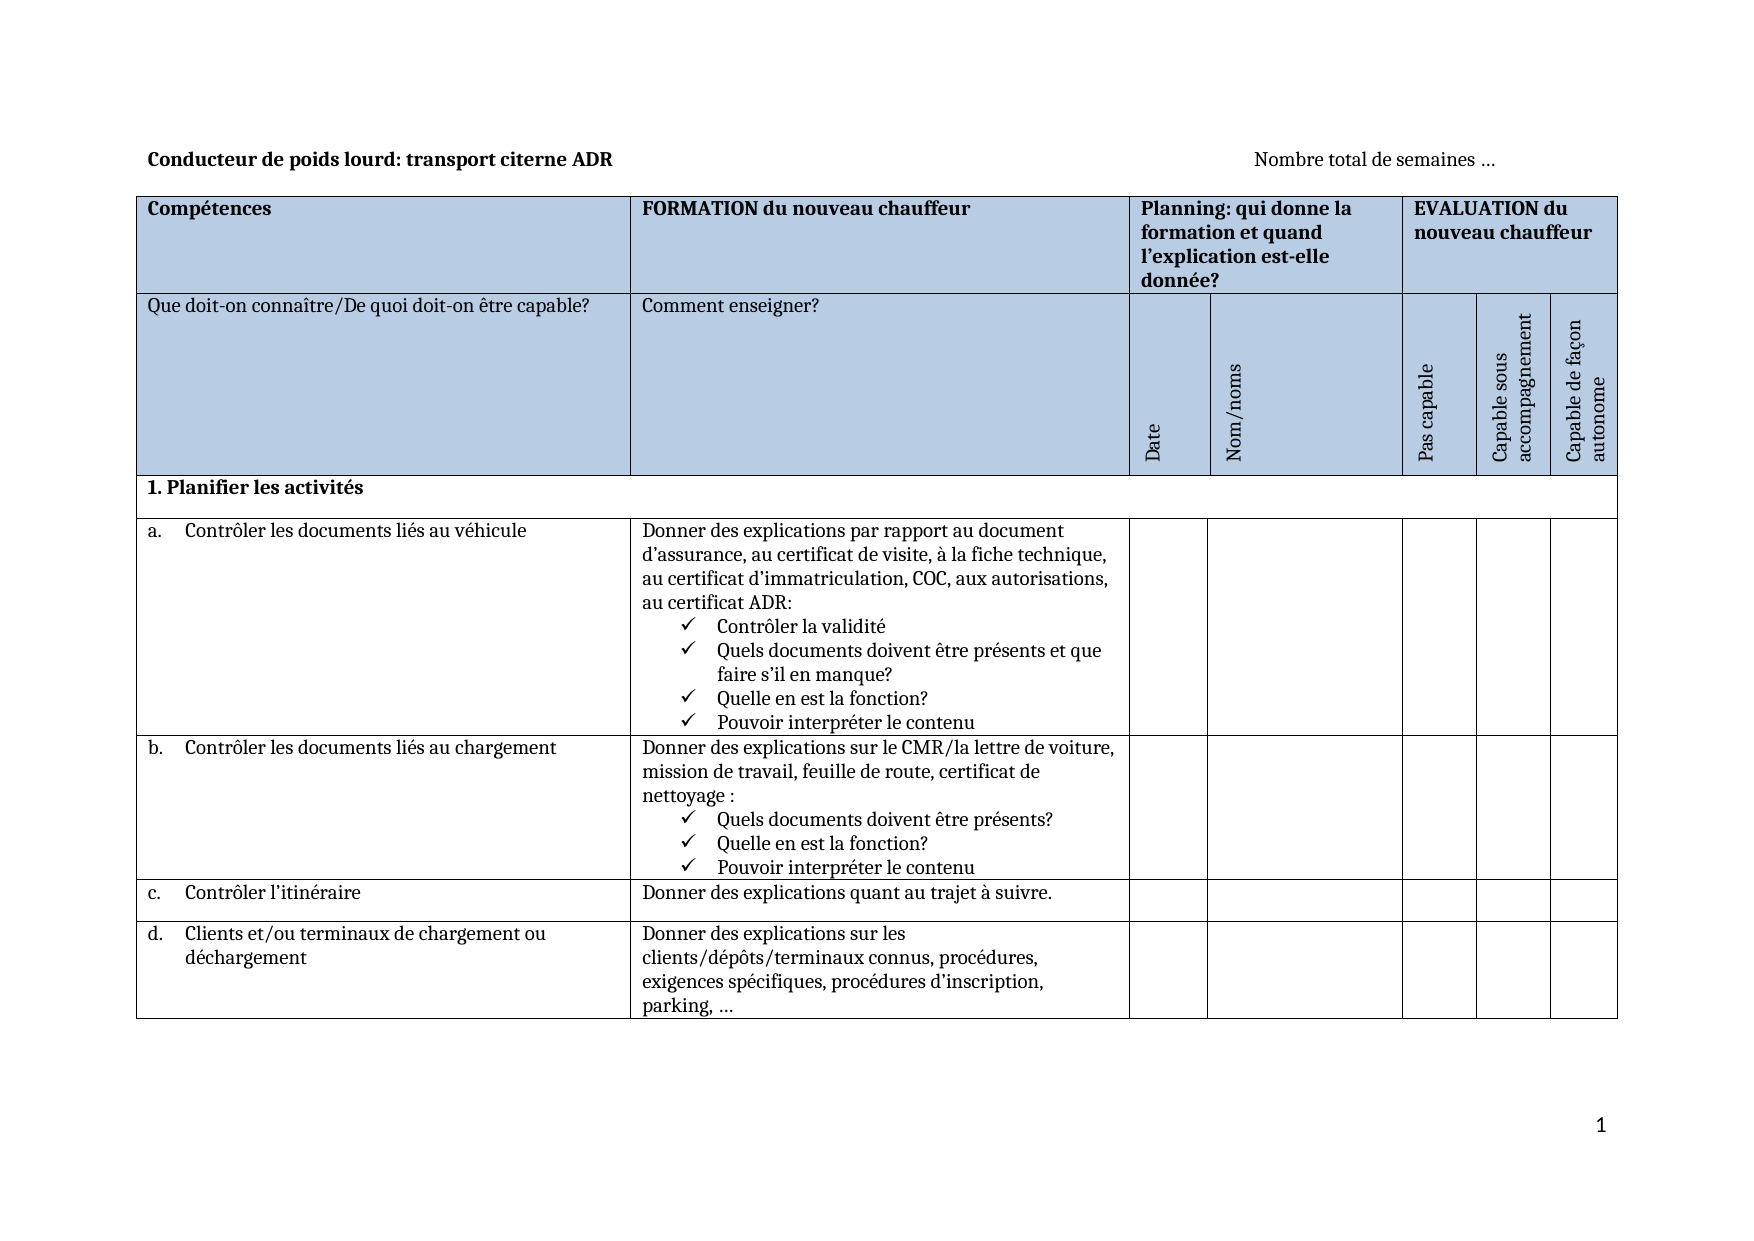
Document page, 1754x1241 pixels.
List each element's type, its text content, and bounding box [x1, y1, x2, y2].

table_cell Capable sous accompagnement [1477, 294, 1550, 475]
table_cell [1403, 880, 1476, 921]
table_cell Comment enseigner? [631, 294, 1129, 475]
table_cell Capable de façon autonome [1551, 294, 1617, 475]
table_cell [1551, 736, 1617, 879]
table_cell [1477, 519, 1550, 734]
table_cell 1. Planifier les activités [137, 476, 1617, 518]
table_cell [1208, 922, 1402, 1018]
table_cell Nom/noms [1211, 294, 1402, 475]
table_cell [1477, 922, 1550, 1018]
table_header FORMATION du nouveau chauffeur [631, 197, 1129, 293]
table_cell Date [1130, 294, 1210, 475]
table_cell Donner des explications sur les clients/dépôts/terminaux connus, procédures, exigences spécifiques, procédures d’inscription, parking, … [631, 922, 1129, 1018]
table_cell [1551, 922, 1617, 1018]
table_cell [1403, 736, 1476, 879]
table_cell [1130, 922, 1207, 1018]
table_cell [1551, 880, 1617, 921]
table_cell Pas capable [1403, 294, 1476, 475]
table_cell [1403, 922, 1476, 1018]
table_cell [1477, 736, 1550, 879]
table_cell [1551, 519, 1617, 734]
table_header EVALUATION du nouveau chauffeur [1403, 197, 1617, 293]
table_cell Donner des explications par rapport au document d’assurance, au certificat de visite, à la fiche technique, au certificat d’immatriculation, COC, aux autorisations, au certificat ADR: Contrôler la validité Quels documents doivent être présents et que faire s’il en manque? Quelle en est la fonction? Pouvoir interpréter le contenu [631, 519, 1129, 734]
table_cell [1130, 519, 1207, 734]
table_cell [1130, 736, 1207, 879]
table_cell [1477, 880, 1550, 921]
table_cell Que doit-on connaître/De quoi doit-on être capable? [137, 294, 630, 475]
table_cell [1403, 519, 1476, 734]
table_cell Donner des explications sur le CMR/la lettre de voiture, mission de travail, feuille de route, certificat de nettoyage : Quels documents doivent être présents? Quelle en est la fonction? Pouvoir interpréter le contenu [631, 736, 1129, 879]
table_cell Donner des explications quant au trajet à suivre. [631, 880, 1129, 921]
table_cell [1130, 880, 1207, 921]
table_cell Contrôler les documents liés au chargement [137, 736, 630, 879]
table_header Compétences [137, 197, 630, 293]
table_cell Clients et/ou terminaux de chargement ou déchargement [137, 922, 630, 1018]
text Conducteur de poids lourd: transport citerne ADR Nombre total de semaines … [148, 148, 1606, 172]
table_cell [1208, 736, 1402, 879]
table_cell [1208, 519, 1402, 734]
table_header Planning: qui donne la formation et quand l’explication est-elle donnée? [1130, 197, 1402, 293]
table_cell Contrôler les documents liés au véhicule [137, 519, 630, 734]
table_cell [1208, 880, 1402, 921]
table_cell Contrôler l’itinéraire [137, 880, 630, 921]
